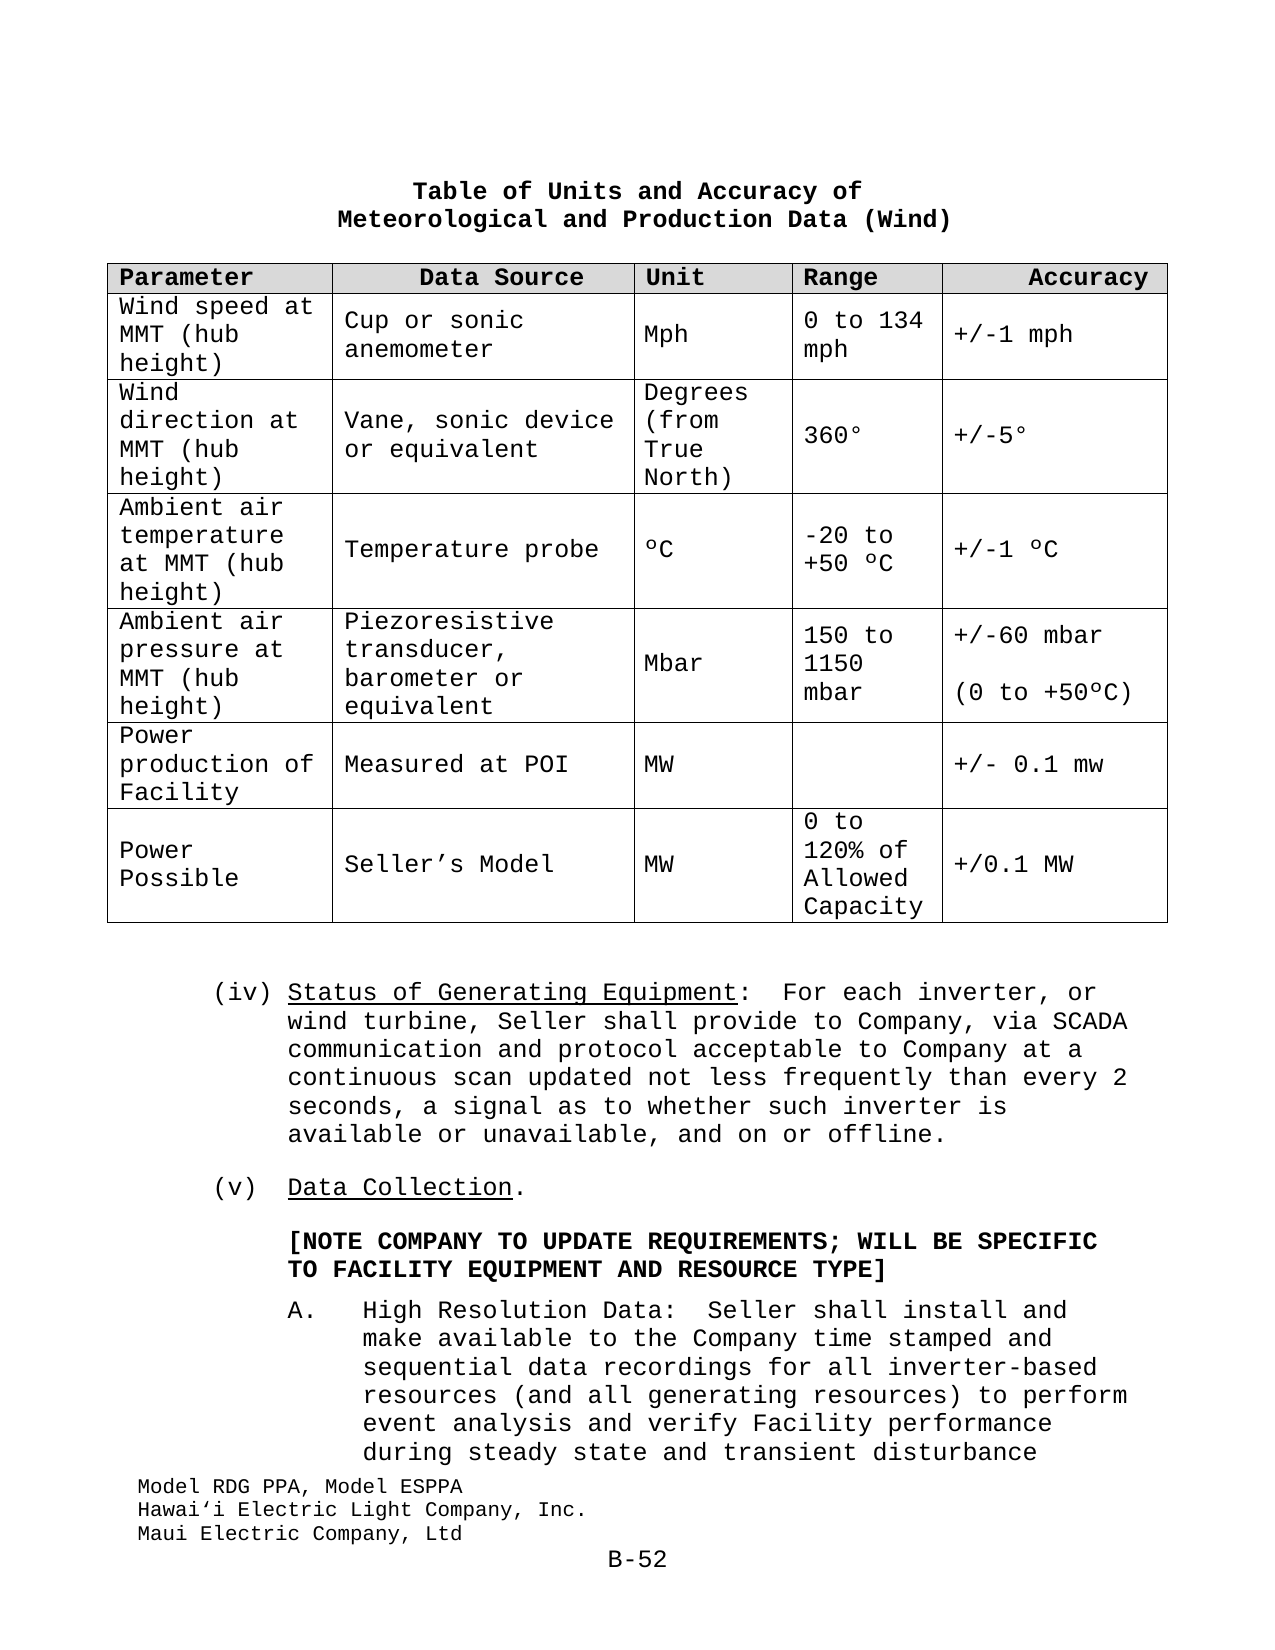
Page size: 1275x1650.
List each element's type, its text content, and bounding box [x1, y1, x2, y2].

table_header Range [793, 264, 942, 293]
table_cell Degrees (from True North) [635, 380, 792, 493]
table_cell 360° [793, 380, 942, 493]
table_cell ºC [635, 494, 792, 607]
table_cell Temperature probe [333, 494, 634, 607]
table_cell +/-1 mph [943, 294, 1167, 379]
table_cell Cup or sonic anemometer [333, 294, 634, 379]
table_cell Wind direction at MMT (hub height) [108, 380, 332, 493]
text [287, 1297, 1138, 1467]
table_cell 150 to 1150 mbar [793, 609, 942, 722]
table_cell MW [635, 723, 792, 808]
list Table of Units and Accuracy of Meteorological and Production Data (Wind) [137, 178, 1138, 235]
table_header Data Source [333, 264, 634, 293]
table_cell 0 to 120% of Allowed Capacity [793, 809, 942, 922]
table_cell +/-60 mbar (0 to +50ºC) [943, 609, 1167, 722]
table_cell +/-5° [943, 380, 1167, 493]
table_cell +/-1 ºC [943, 494, 1167, 607]
list Data Collection. [212, 1175, 1138, 1203]
table_cell Power Possible [108, 809, 332, 922]
table_cell Seller’s Model [333, 809, 634, 922]
table_cell +/0.1 MW [943, 809, 1167, 922]
list Status of Generating Equipment: For each inverter, or wind turbine, Seller shall provide to Company, via SCADA communication and protocol acceptable to Company at a continuous scan updated not less frequently than every 2 seconds, a signal as to whether such inverter is available or unavailable, and on or offline. [212, 980, 1138, 1150]
table_cell Wind speed at MMT (hub height) [108, 294, 332, 379]
table_cell Ambient air temperature at MMT (hub height) [108, 494, 332, 607]
table_cell Piezoresistive transducer, barometer or equivalent [333, 609, 634, 722]
table_cell -20 to +50 ºC [793, 494, 942, 607]
table_cell Measured at POI [333, 723, 634, 808]
table_cell 0 to 134 mph [793, 294, 942, 379]
table_header Parameter [108, 264, 332, 293]
table_cell Vane, sonic device or equivalent [333, 380, 634, 493]
table_cell MW [635, 809, 792, 922]
table_cell Ambient air pressure at MMT (hub height) [108, 609, 332, 722]
text [NOTE COMPANY TO UPDATE REQUIREMENTS; WILL BE SPECIFIC TO FACILITY EQUIPMENT AND RESOURCE TYPE] [287, 1228, 1138, 1285]
table_cell Mph [635, 294, 792, 379]
table_cell [793, 723, 942, 808]
table_header Accuracy [943, 264, 1167, 293]
table_cell Power production of Facility [108, 723, 332, 808]
table_cell +/- 0.1 mw [943, 723, 1167, 808]
table_cell Mbar [635, 609, 792, 722]
table_header Unit [635, 264, 792, 293]
